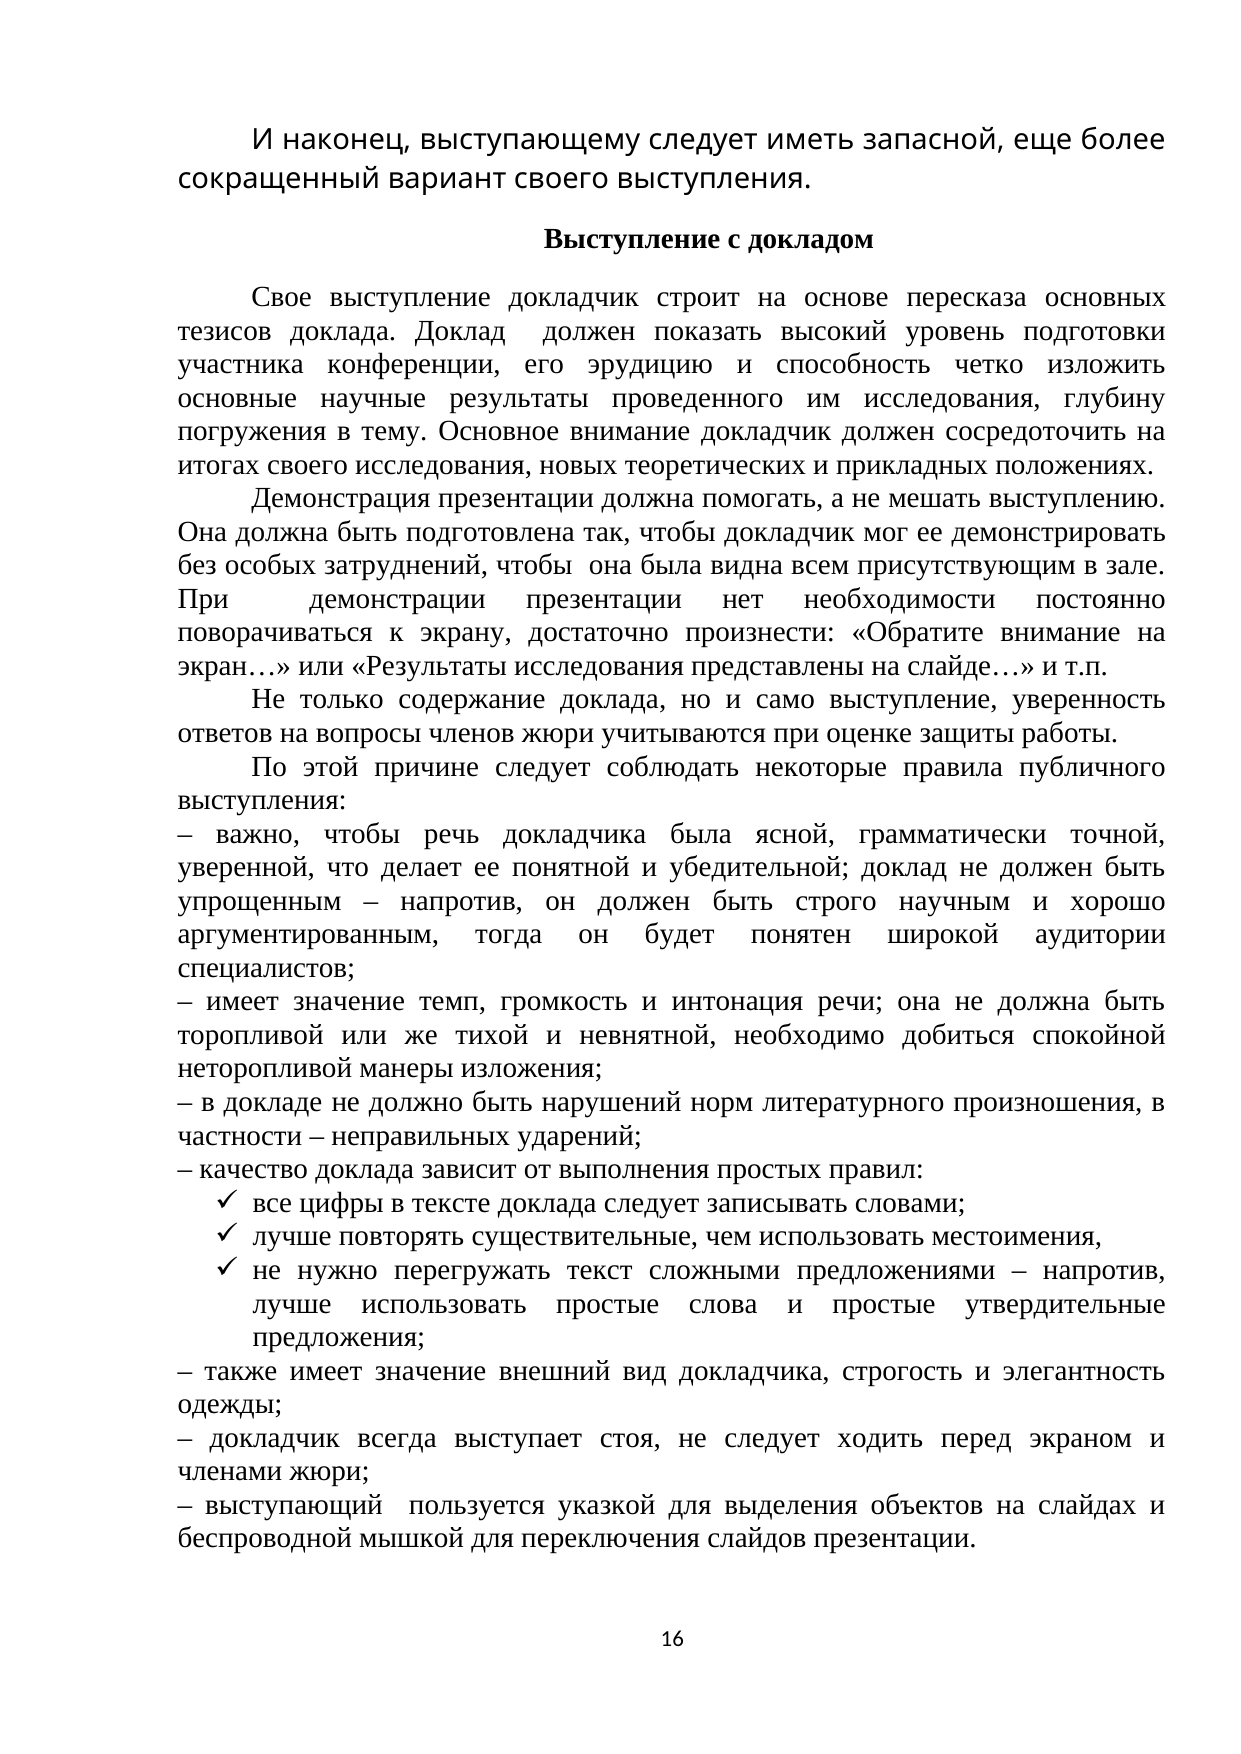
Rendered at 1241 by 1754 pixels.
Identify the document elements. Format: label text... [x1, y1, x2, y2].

text Демонстрация презентации должна помогать, а не мешать выступлению. Она должна быть подготовлена так, чтобы докладчик мог ее демонстрировать без особых затруднений, чтобы она была видна всем присутствующим в зале. При демонстрации презентации нет необходимости постоянно поворачиваться к экрану, достаточно произнести: «Обратите внимание на экран…» или «Результаты исследования представлены на слайде…» и т.п. [177, 480, 1167, 682]
text И наконец, выступающему следует иметь запасной, еще более сокращенный вариант своего выступления. [177, 118, 1167, 197]
text Не только содержание доклада, но и само выступление, уверенность ответов на вопросы членов жюри учитываются при оценке защиты работы. [177, 682, 1167, 749]
text – докладчик всегда выступает стоя, не следует ходить перед экраном и членами жюри; [177, 1420, 1167, 1487]
list не нужно перегружать текст сложными предложениями – напротив, лучше использовать простые слова и простые утвердительные предложения; [215, 1252, 1167, 1353]
text Выступление с докладом [177, 222, 1167, 255]
text – имеет значение темп, громкость и интонация речи; она не должна быть торопливой или же тихой и невнятной, необходимо добиться спокойной неторопливой манеры изложения; [177, 983, 1167, 1084]
text Свое выступление докладчик строит на основе пересказа основных тезисов доклада. Доклад должен показать высокий уровень подготовки участника конференции, его эрудицию и способность четко изложить основные научные результаты проведенного им исследования, глубину погружения в тему. Основное внимание докладчик должен сосредоточить на итогах своего исследования, новых теоретических и прикладных положениях. [177, 279, 1167, 480]
text – в докладе не должно быть нарушений норм литературного произношения, в частности – неправильных ударений; [177, 1084, 1167, 1151]
text – выступающий пользуется указкой для выделения объектов на слайдах и беспроводной мышкой для переключения слайдов презентации. [177, 1487, 1167, 1554]
text – также имеет значение внешний вид докладчика, строгость и элегантность одежды; [177, 1353, 1167, 1420]
text – важно, чтобы речь докладчика была ясной, грамматически точной, уверенной, что делает ее понятной и убедительной; доклад не должен быть упрощенным – напротив, он должен быть строго научным и хорошо аргументированным, тогда он будет понятен широкой аудитории специалистов; [177, 816, 1167, 983]
text По этой причине следует соблюдать некоторые правила публичного выступления: [177, 749, 1167, 816]
list лучше повторять существительные, чем использовать местоимения, [215, 1218, 1167, 1252]
list все цифры в тексте доклада следует записывать словами; [215, 1185, 1167, 1218]
text – качество доклада зависит от выполнения простых правил: [177, 1151, 1167, 1185]
